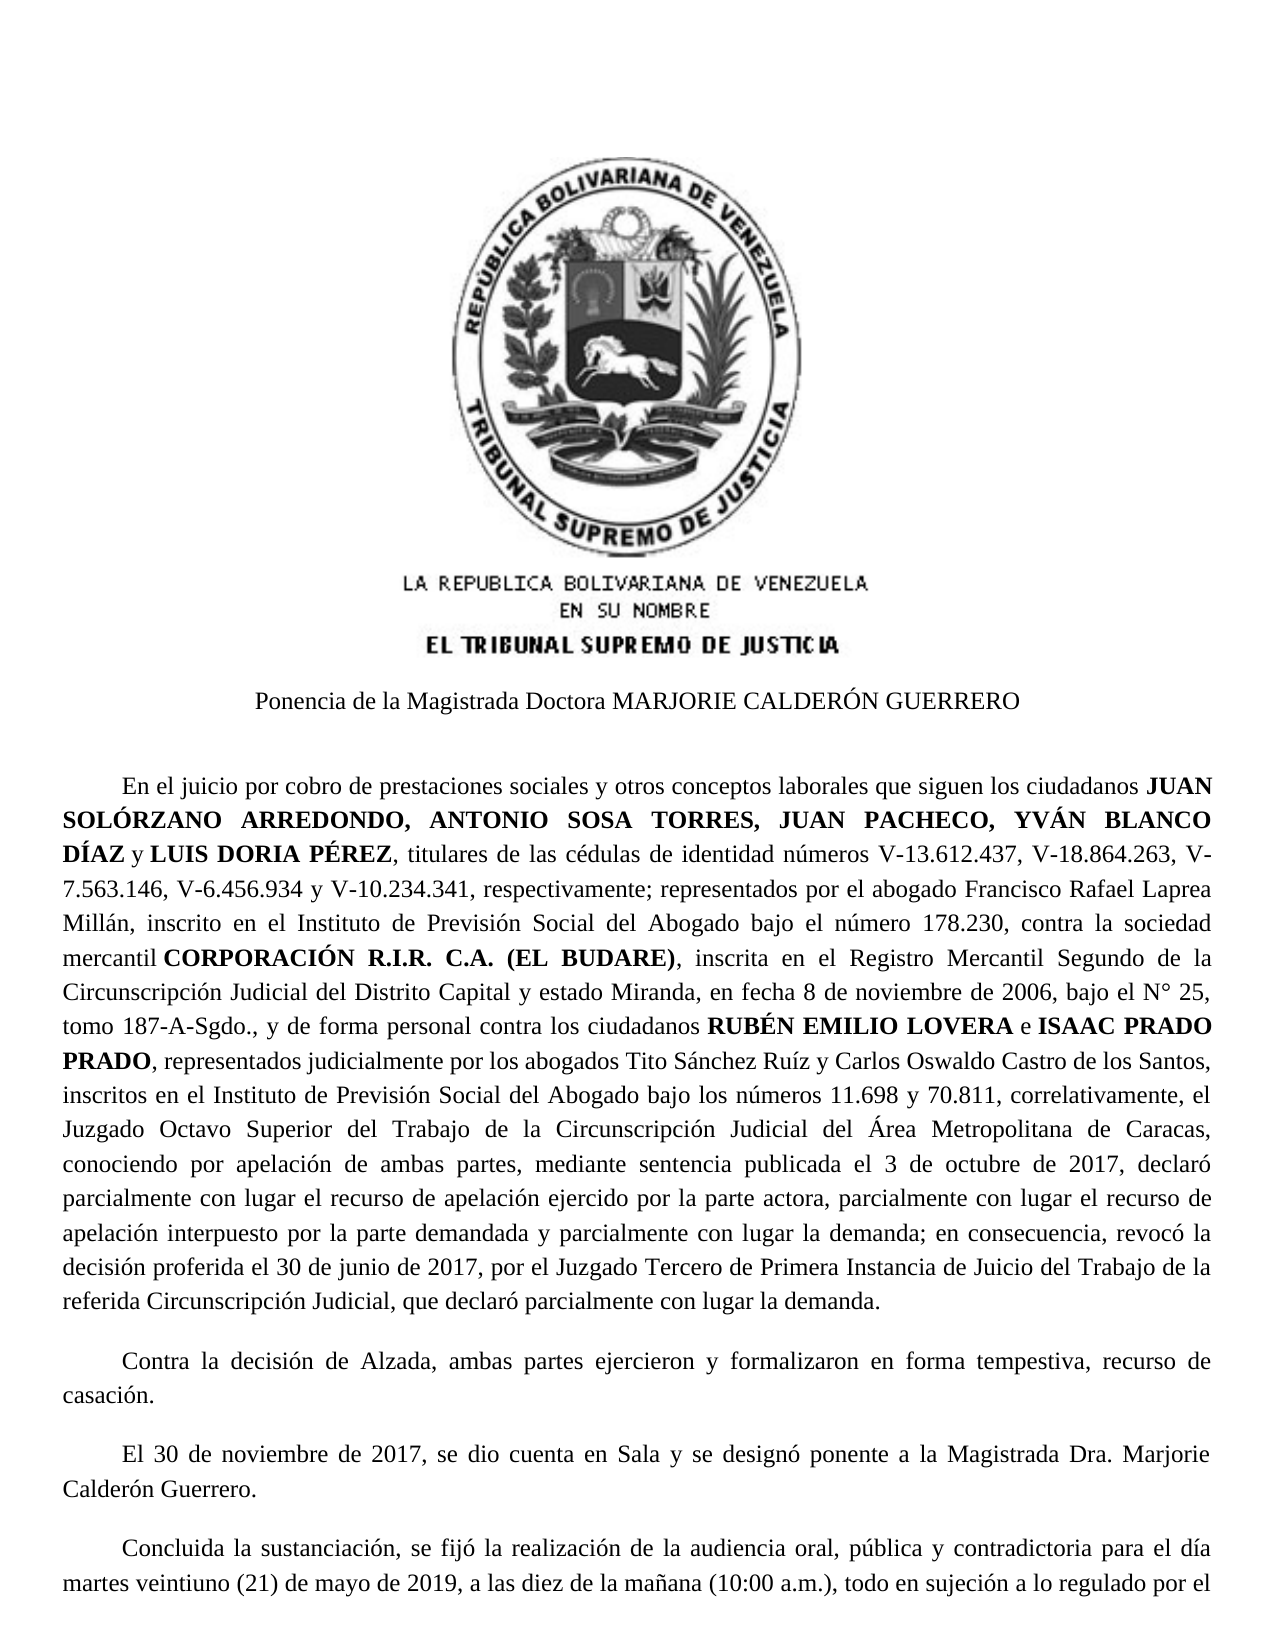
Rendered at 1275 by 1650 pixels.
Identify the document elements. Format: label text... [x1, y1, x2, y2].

table_header [383, 156, 892, 661]
text Contra la decisión de Alzada, ambas partes ejercieron y formalizaron en forma tempestiva, recurso de casación. [62, 1340, 1212, 1409]
text En el juicio por cobro de prestaciones sociales y otros conceptos laborales que siguen los ciudadanos JUAN SOLÓRZANO ARREDONDO, ANTONIO SOSA TORRES, JUAN PACHECO, YVÁN BLANCO DÍAZ y LUIS DORIA PÉREZ, titulares de las cédulas de identidad números V-13.612.437, V-18.864.263, V-7.563.146, V-6.456.934 y V-10.234.341, respectivamente; representados por el abogado Francisco Rafael Laprea Millán, inscrito en el Instituto de Previsión Social del Abogado bajo el número 178.230, contra la sociedad mercantil CORPORACIÓN R.I.R. C.A. (EL BUDARE), inscrita en el Registro Mercantil Segundo de la Circunscripción Judicial del Distrito Capital y estado Miranda, en fecha 8 de noviembre de 2006, bajo el N° 25, tomo 187-A-Sgdo., y de forma personal contra los ciudadanos RUBÉN EMILIO LOVERA e ISAAC PRADO PRADO, representados judicialmente por los abogados Tito Sánchez Ruíz y Carlos Oswaldo Castro de los Santos, inscritos en el Instituto de Previsión Social del Abogado bajo los números 11.698 y 70.811, correlativamente, el Juzgado Octavo Superior del Trabajo de la Circunscripción Judicial del Área Metropolitana de Caracas, conociendo por apelación de ambas partes, mediante sentencia publicada el 3 de octubre de 2017, declaró parcialmente con lugar el recurso de apelación ejercido por la parte actora, parcialmente con lugar el recurso de apelación interpuesto por la parte demandada y parcialmente con lugar la demanda; en consecuencia, revocó la decisión proferida el 30 de junio de 2017, por el Juzgado Tercero de Primera Instancia de Juicio del Trabajo de la referida Circunscripción Judicial, que declaró parcialmente con lugar la demanda. [62, 765, 1212, 1315]
text El 30 de noviembre de 2017, se dio cuenta en Sala y se designó ponente a la Magistrada Dra. Marjorie Calderón Guerrero. [62, 1434, 1212, 1503]
picture [384, 157, 885, 660]
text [62, 1528, 1212, 1596]
text Ponencia de la Magistrada Doctora MARJORIE CALDERÓN GUERRERO [62, 686, 1212, 715]
